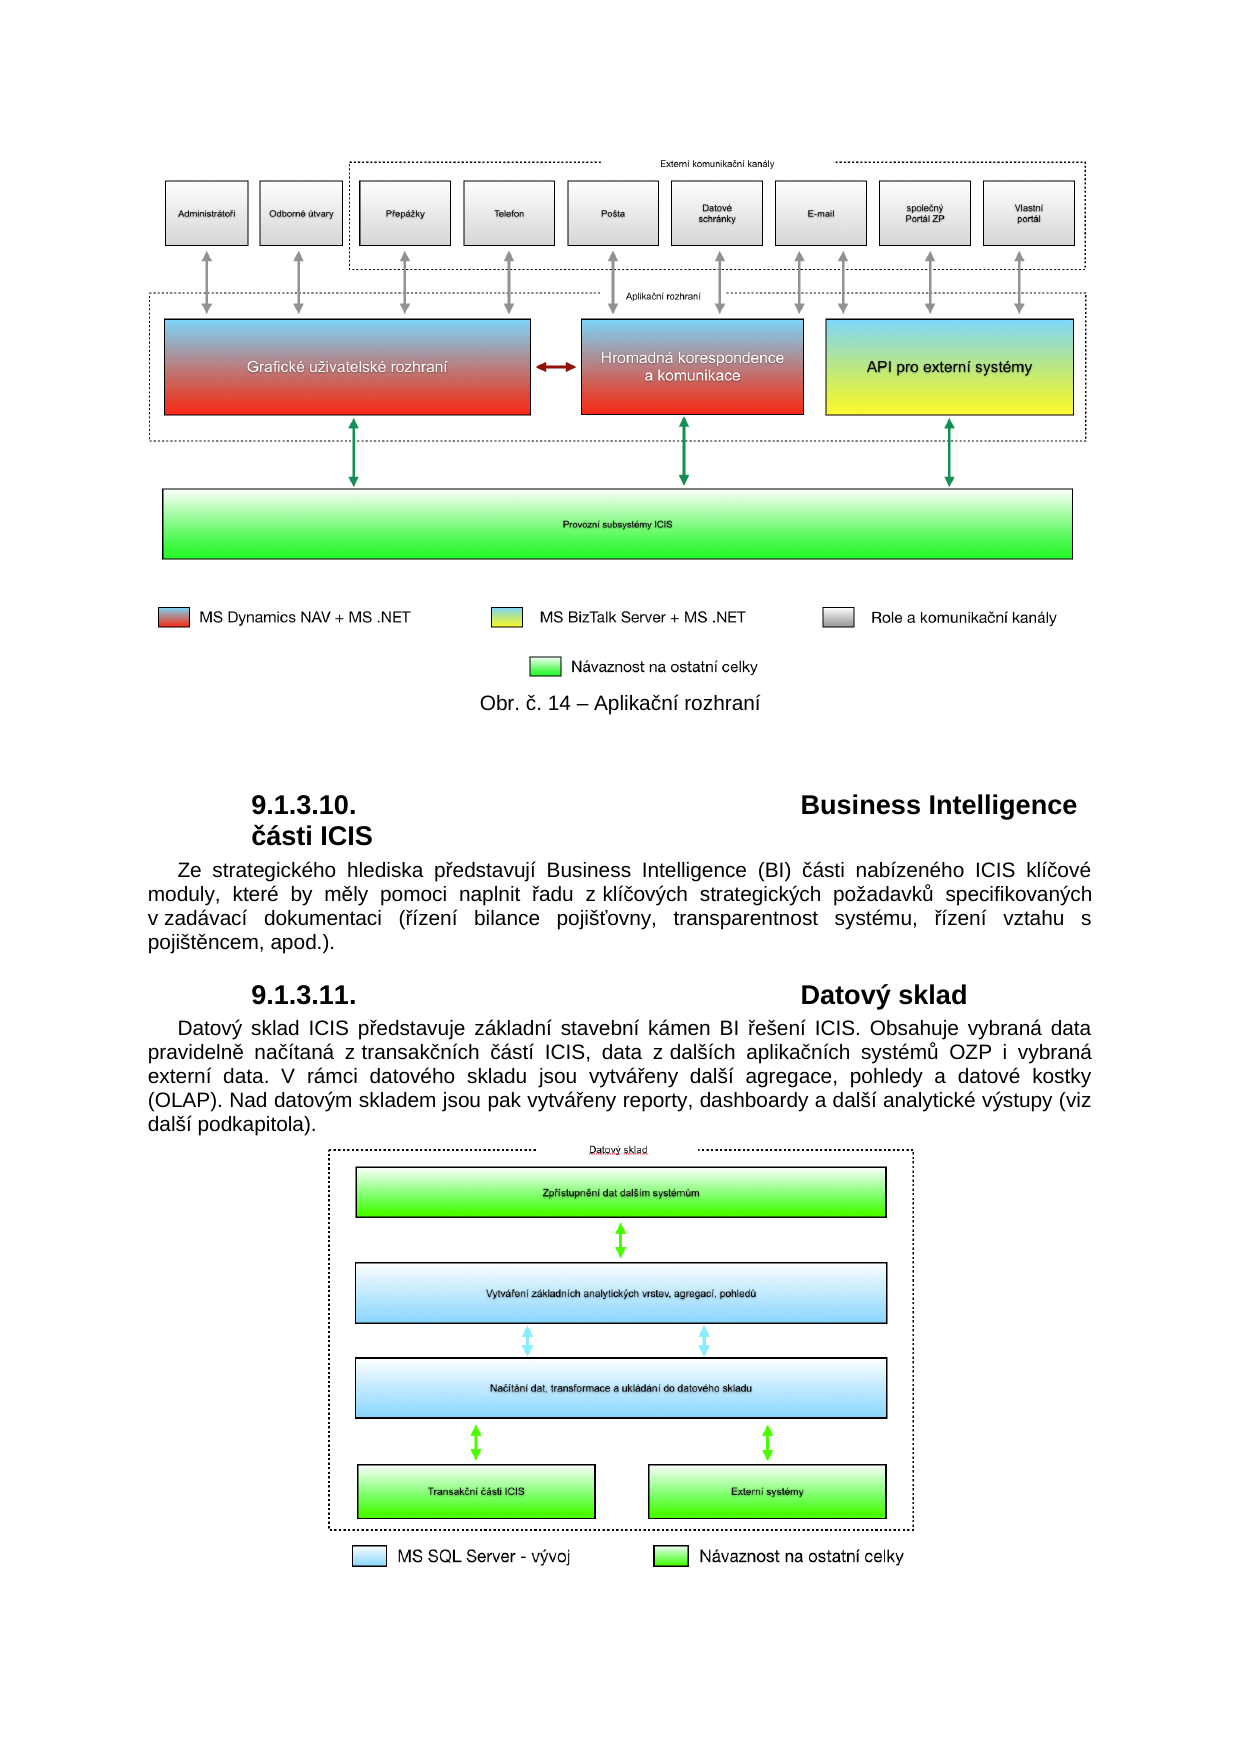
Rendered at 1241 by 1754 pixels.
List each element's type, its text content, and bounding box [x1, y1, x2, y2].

text Ze strategického hlediska představují Business Intelligence (BI) části nabízeného ICIS klíčové moduly, které by měly pomoci naplnit řadu z klíčových strategických požadavků specifikovaných v zadávací dokumentaci (řízení bilance pojišťovny, transparentnost systému, řízení vztahu s pojištěncem, apod.). [148, 858, 1093, 954]
text Datový sklad ICIS představuje základní stavební kámen BI řešení ICIS. Obsahuje vybraná data pravidelně načítaná z transakčních částí ICIS, data z dalších aplikačních systémů OZP i vybraná externí data. V rámci datového skladu jsou vytvářeny další agregace, pohledy a datové kostky (OLAP). Nad datovým skladem jsou pak vytvářeny reporty, dashboardy a další analytické výstupy (viz další podkapitola). [148, 1016, 1093, 1136]
picture [315, 1142, 925, 1581]
text Datový sklad [251, 979, 1093, 1010]
text Obr. č. 14 – Aplikační rozhraní [148, 691, 1093, 715]
picture [147, 147, 1093, 679]
text Business Intelligence části ICIS [251, 789, 1093, 852]
